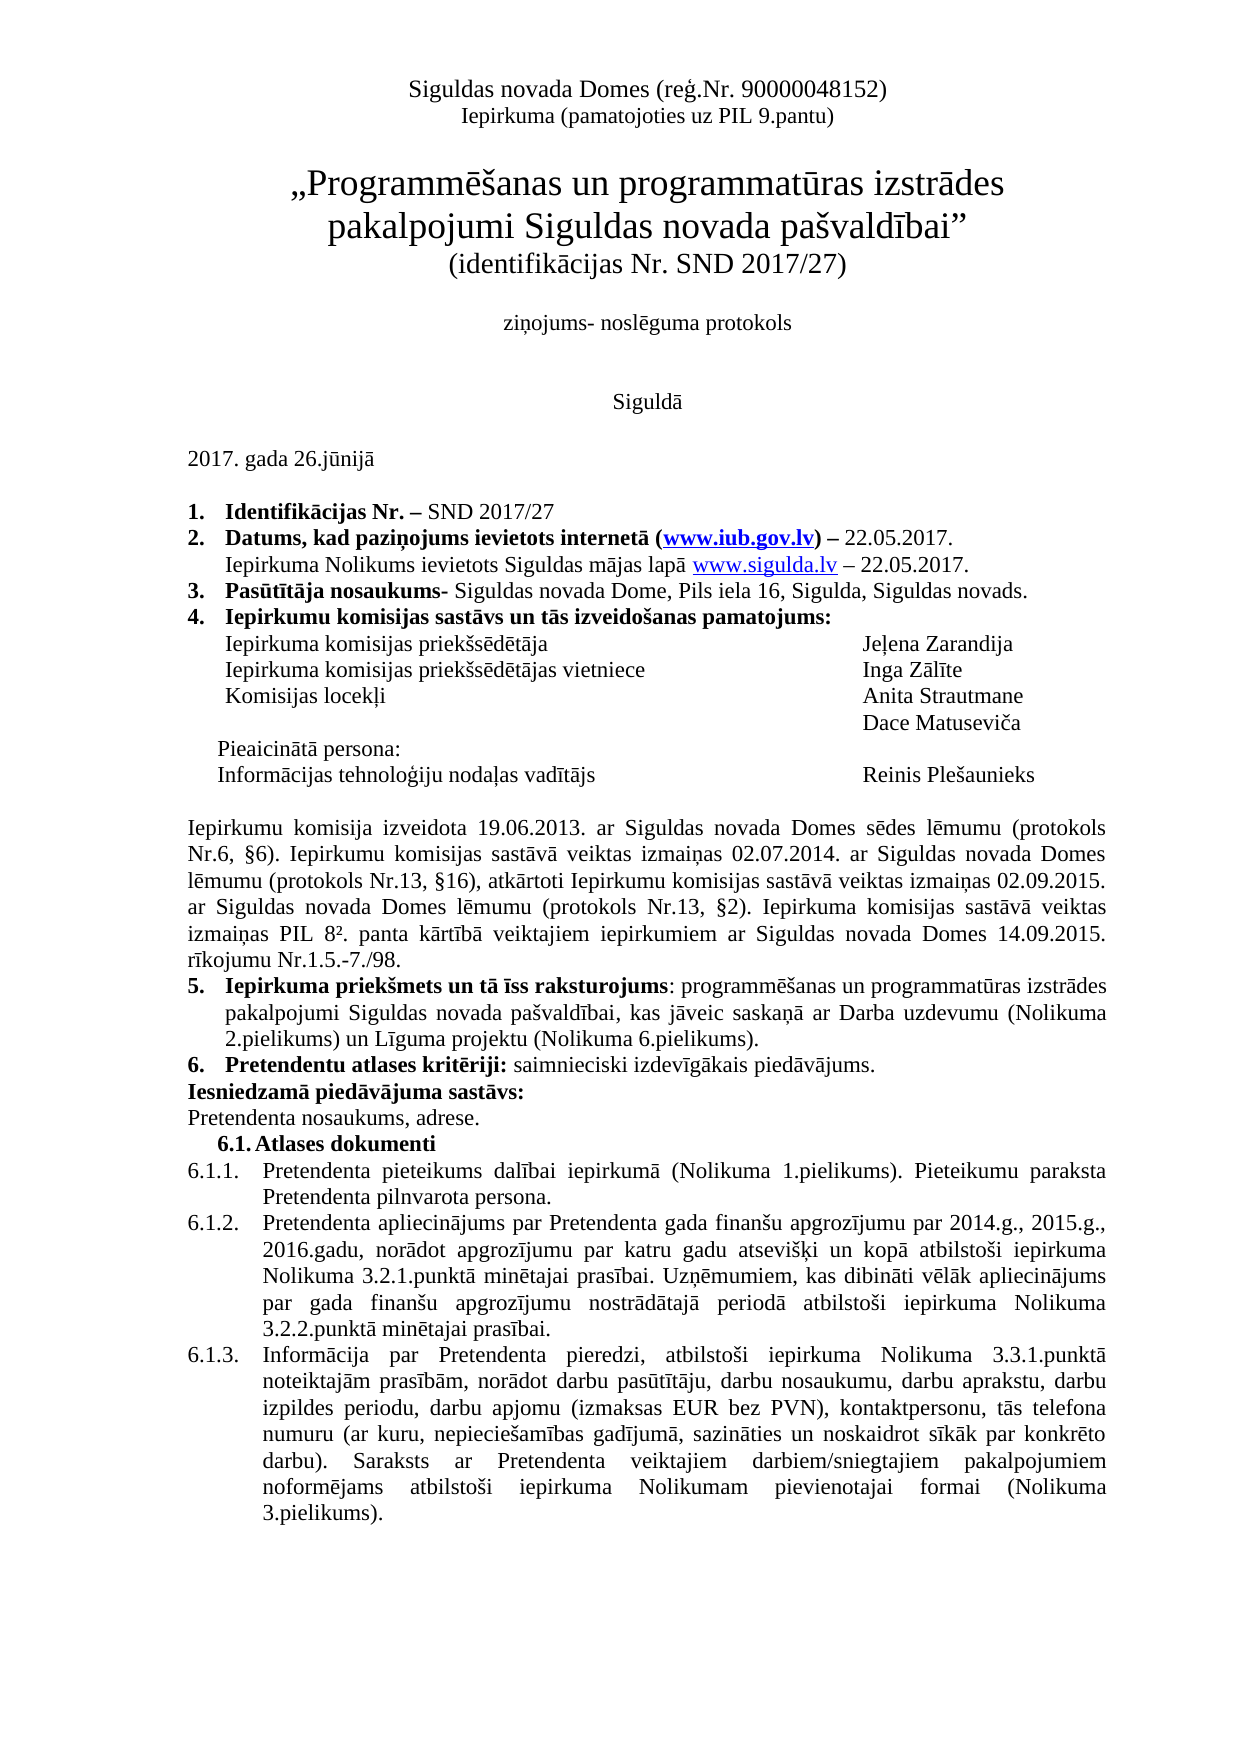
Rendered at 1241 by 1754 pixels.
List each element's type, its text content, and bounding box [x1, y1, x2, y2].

text ziņojums- noslēguma protokols [187, 309, 1107, 335]
list Iepirkumu komisijas sastāvs un tās izveidošanas pamatojums: [187, 603, 1107, 630]
text Informācijas tehnoloģiju nodaļas vadītājs Reinis Plešaunieks [187, 761, 1107, 788]
text Pieaicinātā persona: [187, 735, 1107, 761]
list Pretendentu atlases kritēriji: saimnieciski izdevīgākais piedāvājums. [187, 1051, 1107, 1078]
text Siguldas novada Domes (reģ.Nr. 90000048152) [187, 74, 1107, 103]
text pakalpojumi Siguldas novada pašvaldībai” [187, 203, 1107, 246]
text Pretendenta nosaukums, adrese. [187, 1104, 1107, 1130]
text Iepirkuma Nolikums ievietots Siguldas mājas lapā www.sigulda.lv – 22.05.2017. [225, 551, 1107, 577]
text „Programmēšanas un programmatūras izstrādes [187, 160, 1107, 203]
list Pretendenta dalībai iepirkumā (Nolikuma 1.pielikums). Pieteikumu paraksta Pretendenta pilnvarota persona. [187, 1157, 1107, 1209]
list Atlases dokumenti [217, 1130, 1107, 1157]
text Iepirkumu komisija izveidota 19.06.2013. ar Siguldas novada Domes sēdes lēmumu (protokols Nr.6, §6). Iepirkumu komisijas sastāvā veiktas izmaiņas 02.07.2014. ar Siguldas novada Domes lēmumu (protokols Nr.13, §16), atkārtoti Iepirkumu komisijas sastāvā veiktas izmaiņas 02.09.2015. ar Siguldas novada Domes lēmumu (protokols Nr.13, §2). Iepirkuma komisijas sastāvā veiktas izmaiņas PIL 8². panta kārtībā veiktajiem iepirkumiem ar Siguldas novada Domes 14.09.2015. rīkojumu Nr.1.5.-7./98. [187, 814, 1107, 972]
list Identifikācijas Nr. – SND 2017/27 [187, 498, 1107, 524]
text 2017. gada 26.jūnijā [187, 445, 1107, 472]
text Siguldā [187, 388, 1107, 414]
text Iesniedzamā piedāvājuma sastāvs: [187, 1078, 1107, 1104]
text Iepirkuma komisijas priekšsēdētāja Jeļena Zarandija [187, 630, 1107, 656]
list Pretendenta apliecinājums par Pretendenta gada finanšu apgrozījumu par 2014.g., 2015.g., 2016.gadu, norādot apgrozījumu par katru gadu atsevišķi un kopā atbilstoši iepirkuma Nolikuma 3.2.1.punktā minētajai prasībai. Uzņēmumiem, kas dibināti vēlāk apliecinājums par gada finanšu apgrozījumu nostrādātajā periodā atbilstoši iepirkuma Nolikuma 3.2.2.punktā minētajai prasībai. [187, 1209, 1107, 1341]
list Iepirkuma priekšmets un tā īss raksturojums: programmēšanas un programmatūras izstrādes pakalpojumi Siguldas novada pašvaldībai, kas jāveic saskaņā ar Darba uzdevumu (Nolikuma 2.pielikums) un Līguma projektu (Nolikuma 6.pielikums). [187, 972, 1107, 1051]
text Iepirkuma (pamatojoties uz PIL 9.pantu) [187, 103, 1107, 129]
list Pasūtītāja nosaukums- Siguldas novada Dome, Pils iela 16, Sigulda, Siguldas novads. [187, 577, 1107, 603]
text Komisijas locekļi Anita Strautmane [187, 682, 1107, 709]
list Datums, kad paziņojums ievietots internetā (www.iub.gov.lv) – 22.05.2017. [187, 524, 1107, 551]
text (identifikācijas Nr. SND 2017/27) [187, 246, 1107, 280]
list Informācija par Pretendenta pieredzi, atbilstoši iepirkuma Nolikuma 3.3.1.punktā noteiktajām prasībām, norādot darbu pasūtītāju, darbu nosaukumu, darbu aprakstu, darbu izpildes periodu, darbu apjomu (izmaksas EUR bez PVN), kontaktpersonu, tās telefona numuru (ar kuru, nepieciešamības gadījumā, sazināties un noskaidrot sīkāk par konkrēto darbu). Saraksts ar Pretendenta veiktajiem darbiem/sniegtajiem pakalpojumiem noformējams atbilstoši iepirkuma Nolikumam pievienotajai formai (Nolikuma 3.pielikums). [187, 1341, 1107, 1526]
text Dace Matuseviča [187, 709, 1107, 735]
text Iepirkuma komisijas priekšsēdētājas vietniece Inga Zālīte [187, 656, 1107, 682]
